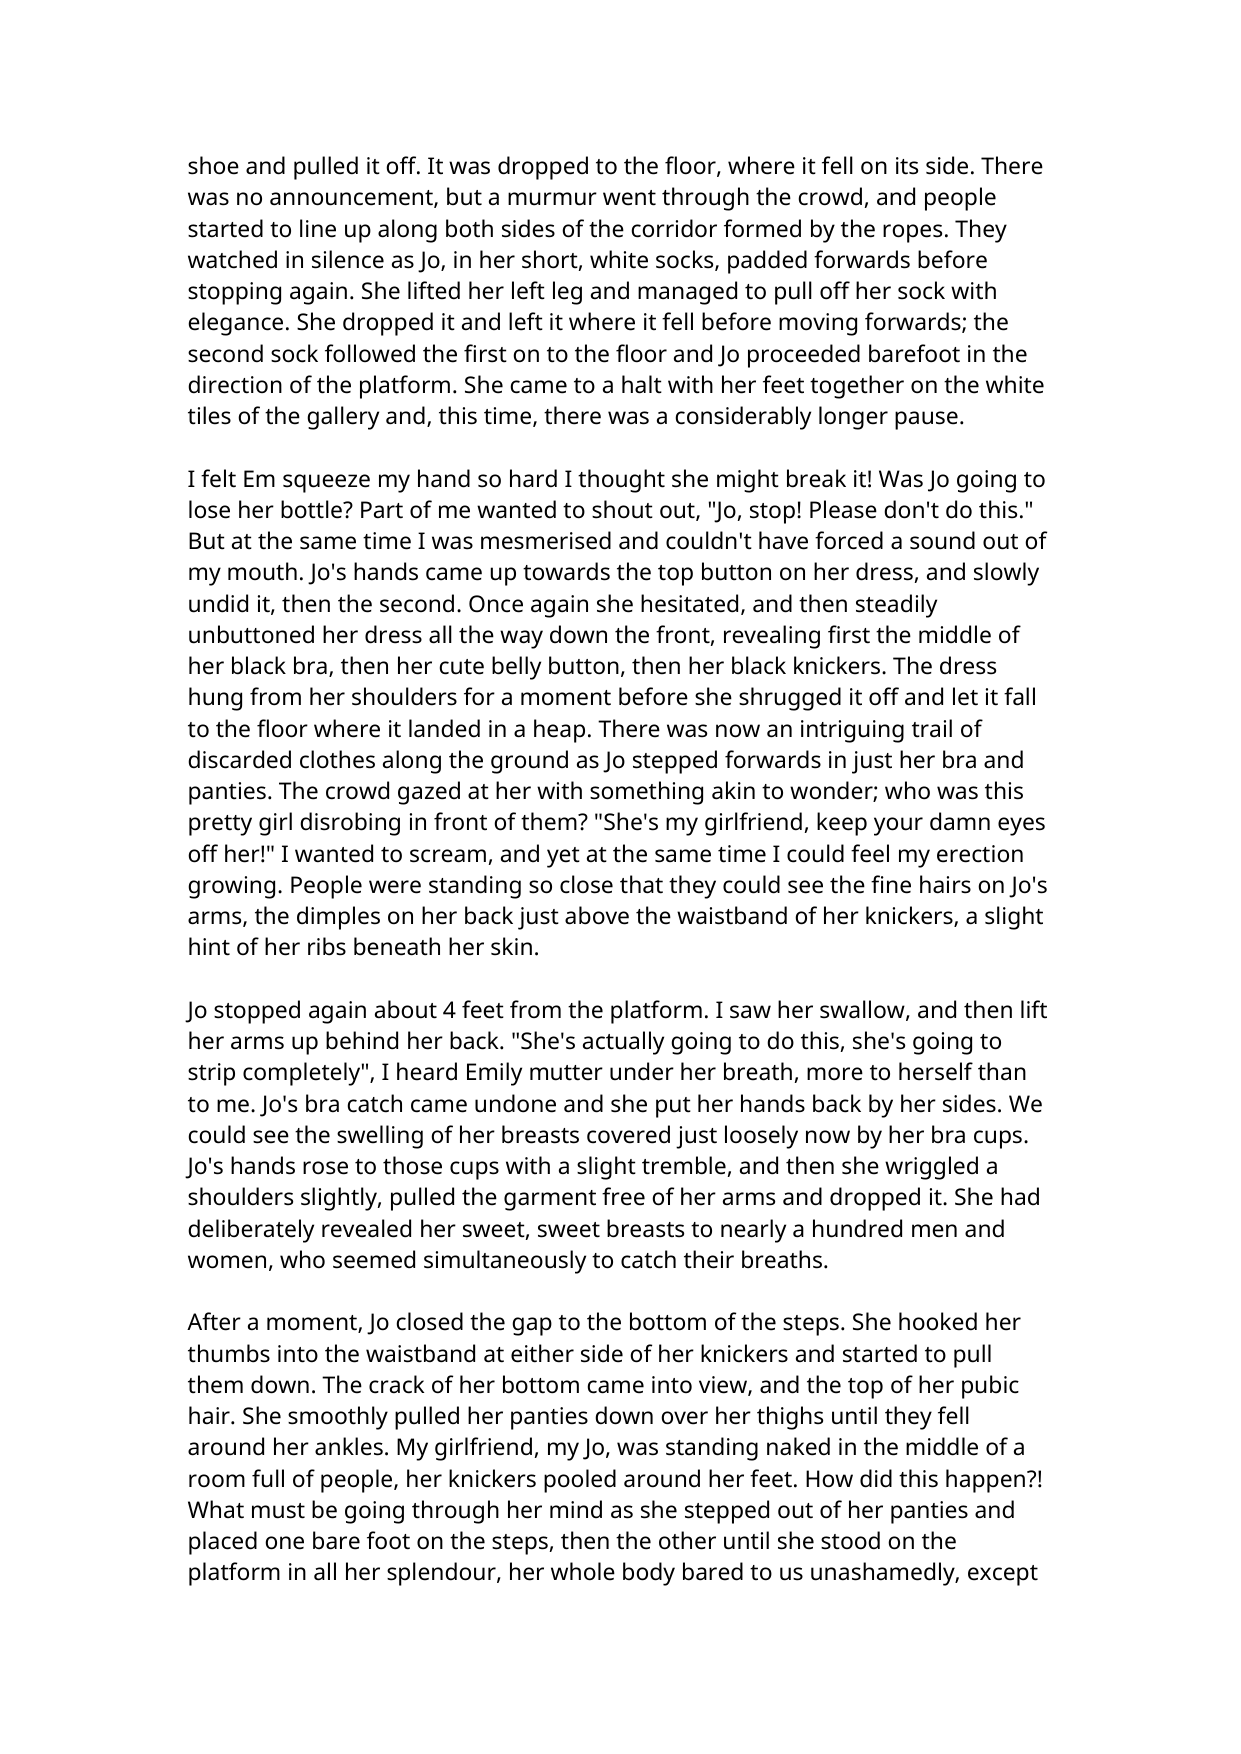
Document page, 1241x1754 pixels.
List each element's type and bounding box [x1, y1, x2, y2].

text [187, 150, 1053, 1587]
